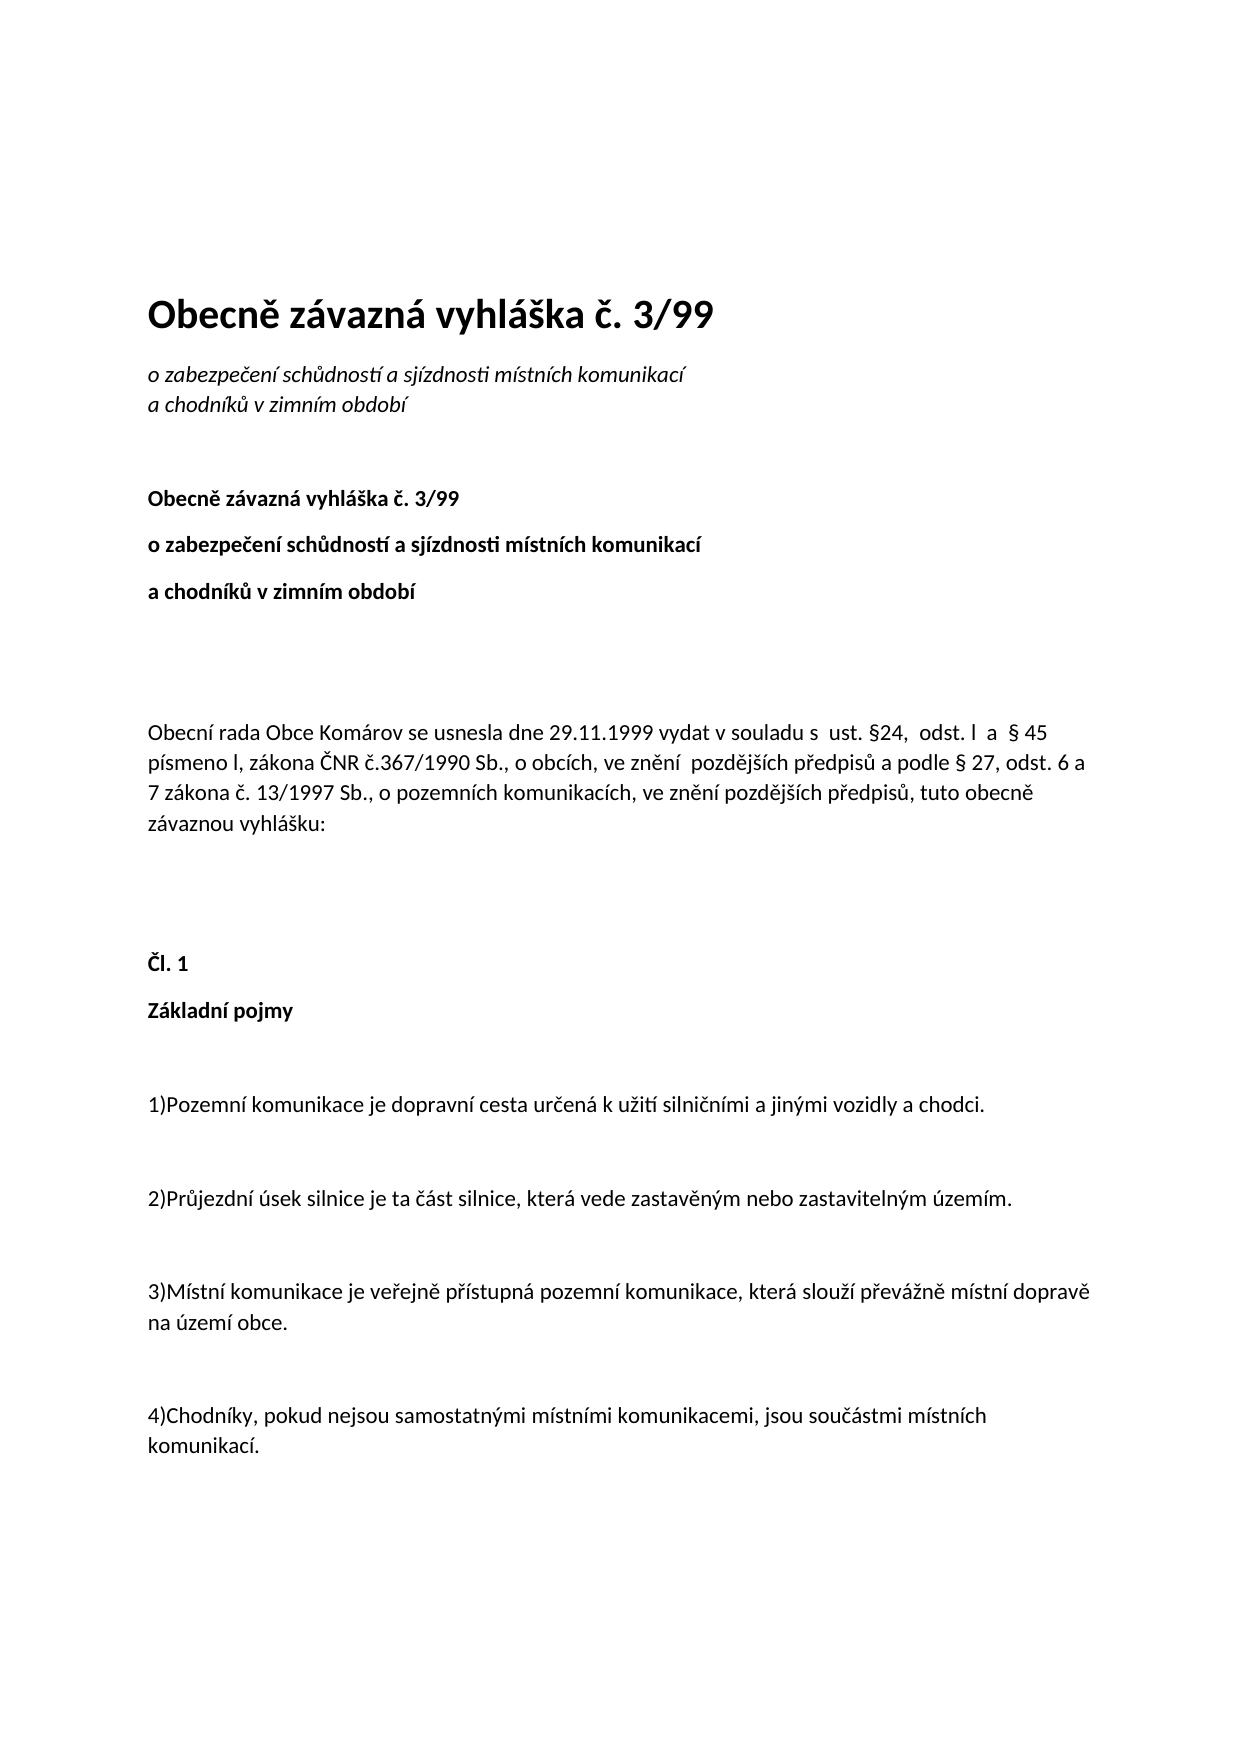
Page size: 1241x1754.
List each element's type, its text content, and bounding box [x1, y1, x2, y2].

text Základní pojmy [148, 996, 1093, 1024]
text Obecně závazná vyhláška č. 3/99 [148, 484, 1093, 512]
text Obecní rada Obce Komárov se usnesla dne 29.11.1999 vydat v souladu s ust. §24, odst. l a § 45 písmeno l, zákona ČNR č.367/1990 Sb., o obcích, ve znění pozdějších předpisů a podle § 27, odst. 6 a 7 zákona č. 13/1997 Sb., o pozemních komunikacích, ve znění pozdějších předpisů, tuto obecně závaznou vyhlášku: [148, 718, 1093, 837]
text Obecně závazná vyhláška č. 3/99 [148, 288, 1093, 339]
text Čl. 1 [148, 949, 1093, 977]
text o zabezpečení schůdností a sjízdnosti místních komunikací [148, 531, 1093, 559]
text 2)Průjezdní úsek silnice je ta část silnice, která vede zastavěným nebo zastavitelným územím. [148, 1184, 1093, 1212]
text 3)Místní komunikace je veřejně přístupná pozemní komunikace, která slouží převážně místní dopravě na území obce. [148, 1277, 1093, 1336]
text 1)Pozemní komunikace je dopravní cesta určená k užití silničními a jinými vozidly a chodci. [148, 1090, 1093, 1118]
text a chodníků v zimním období [148, 577, 1093, 606]
text o zabezpečení schůdností a sjízdnosti místních komunikací a chodníků v zimním období [148, 360, 1093, 418]
text 4)Chodníky, pokud nejsou samostatnými místními komunikacemi, jsou součástmi místních komunikací. [148, 1401, 1093, 1460]
